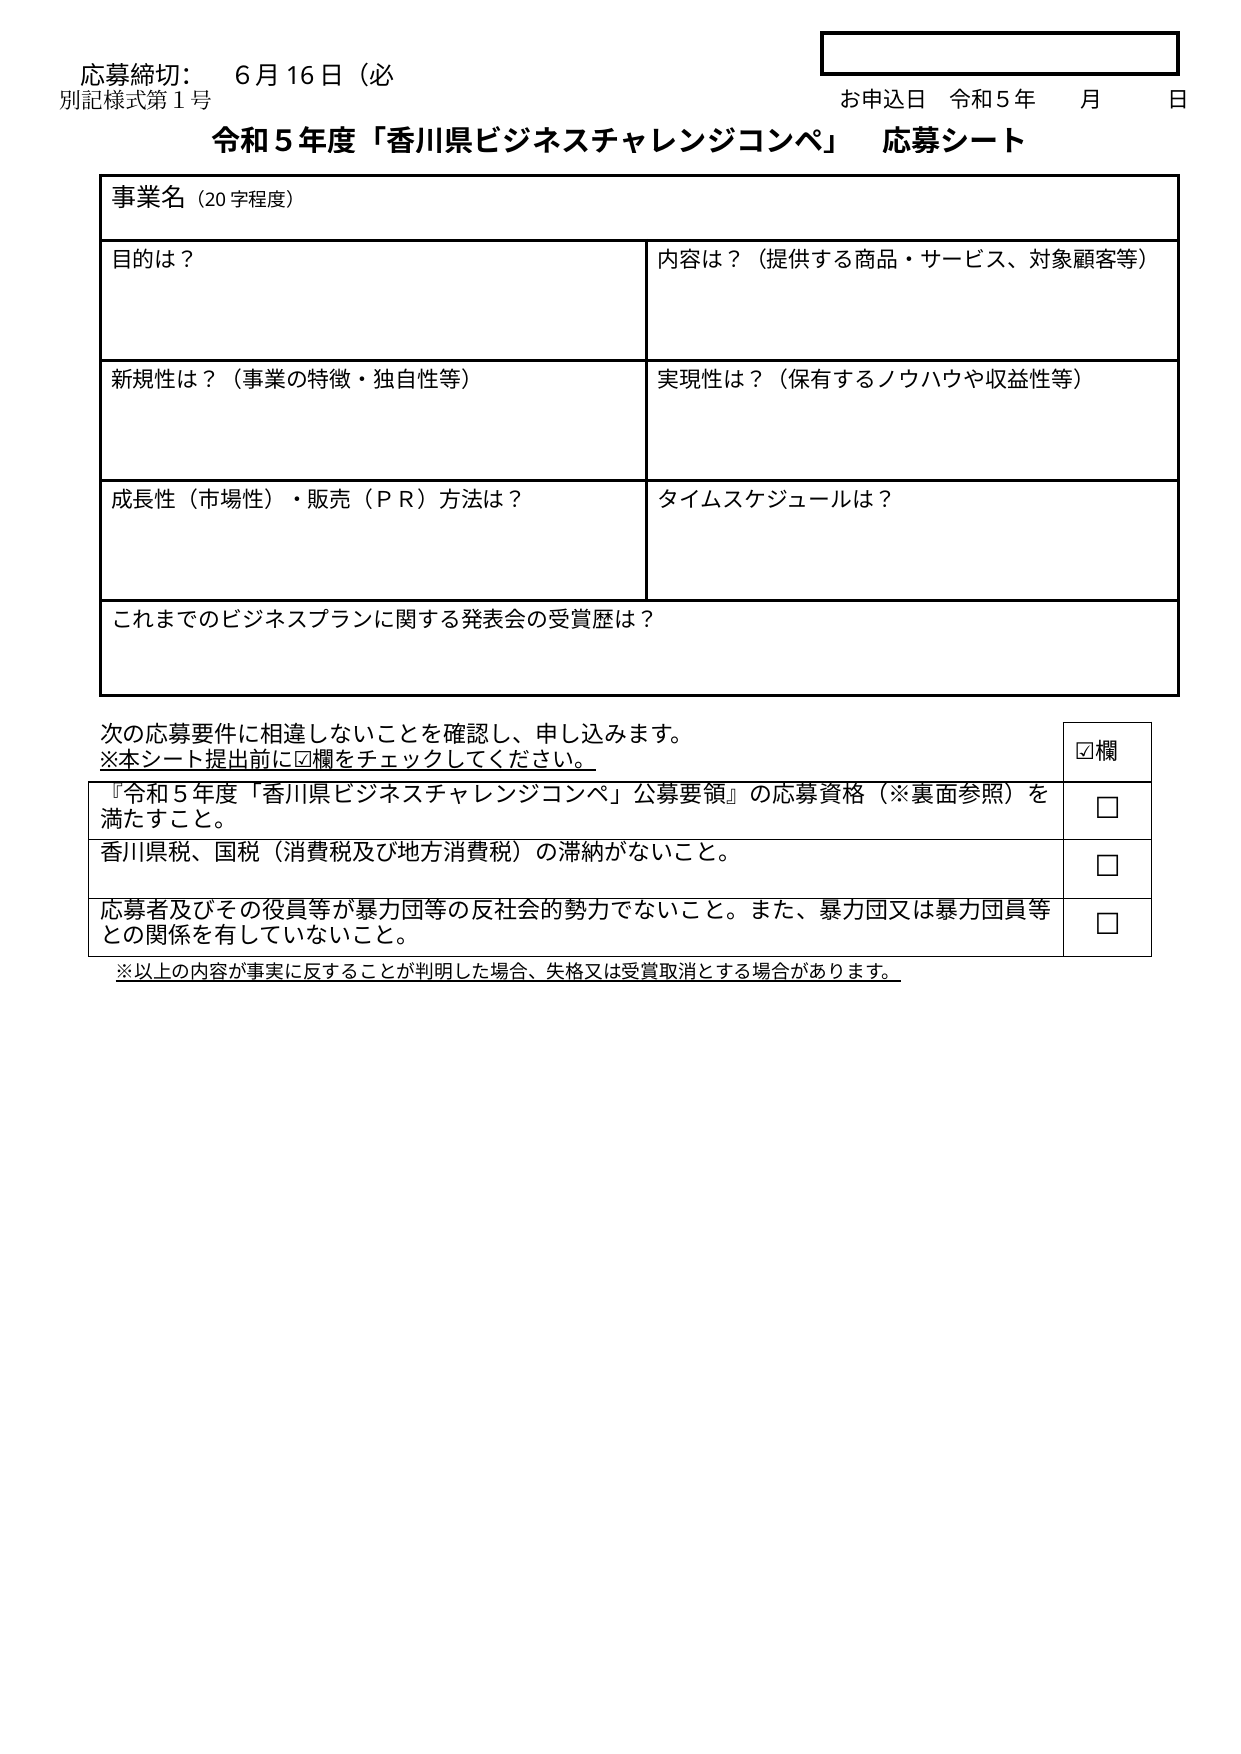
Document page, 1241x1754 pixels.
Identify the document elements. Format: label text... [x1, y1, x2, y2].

table_cell タイムスケジュールは？ [648, 482, 1177, 599]
table_cell 実現性は？（保有するノウハウや収益性等） [648, 362, 1177, 479]
table_cell ☐ [1064, 899, 1151, 956]
text ※以上の内容が事実に反することが判明した場合、失格又は受賞取消とする場合があります。 [59, 957, 1181, 984]
table_cell 応募者及びその役員等が暴力団等の反社会的勢力でないこと。また、暴力団又は暴力団員等との関係を有していないこと。 [89, 899, 1063, 956]
table_cell 『令和５年度「香川県ビジネスチャレンジコンペ」公募要領』の応募資格（※裏面参照）を満たすこと。 [89, 783, 1063, 839]
table_cell 成長性（市場性）・販売（ＰＲ）方法は？ [102, 482, 645, 599]
table_cell 香川県税、国税（消費税及び地方消費税）の滞納がないこと。 [89, 840, 1063, 898]
table_cell ☐ [1064, 783, 1151, 839]
table_cell これまでのビジネスプランに関する発表会の受賞歴は？ [102, 602, 1177, 693]
table_header 事業名（20字程度） [102, 177, 1177, 239]
table_header 次の応募要件に相違しないことを確認し、申し込みます。 ※本シート提出前に☑欄をチェックしてください。 [89, 722, 1063, 781]
text 別記様式第１号 [59, 83, 1181, 114]
table_cell 目的は？ [102, 242, 645, 359]
table_cell 新規性は？（事業の特徴・独自性等） [102, 362, 645, 479]
table_cell 内容は？（提供する商品・サービス、対象顧客等） [648, 242, 1177, 359]
table_cell ☐ [1064, 840, 1151, 898]
table_header ☑欄 [1064, 723, 1151, 781]
